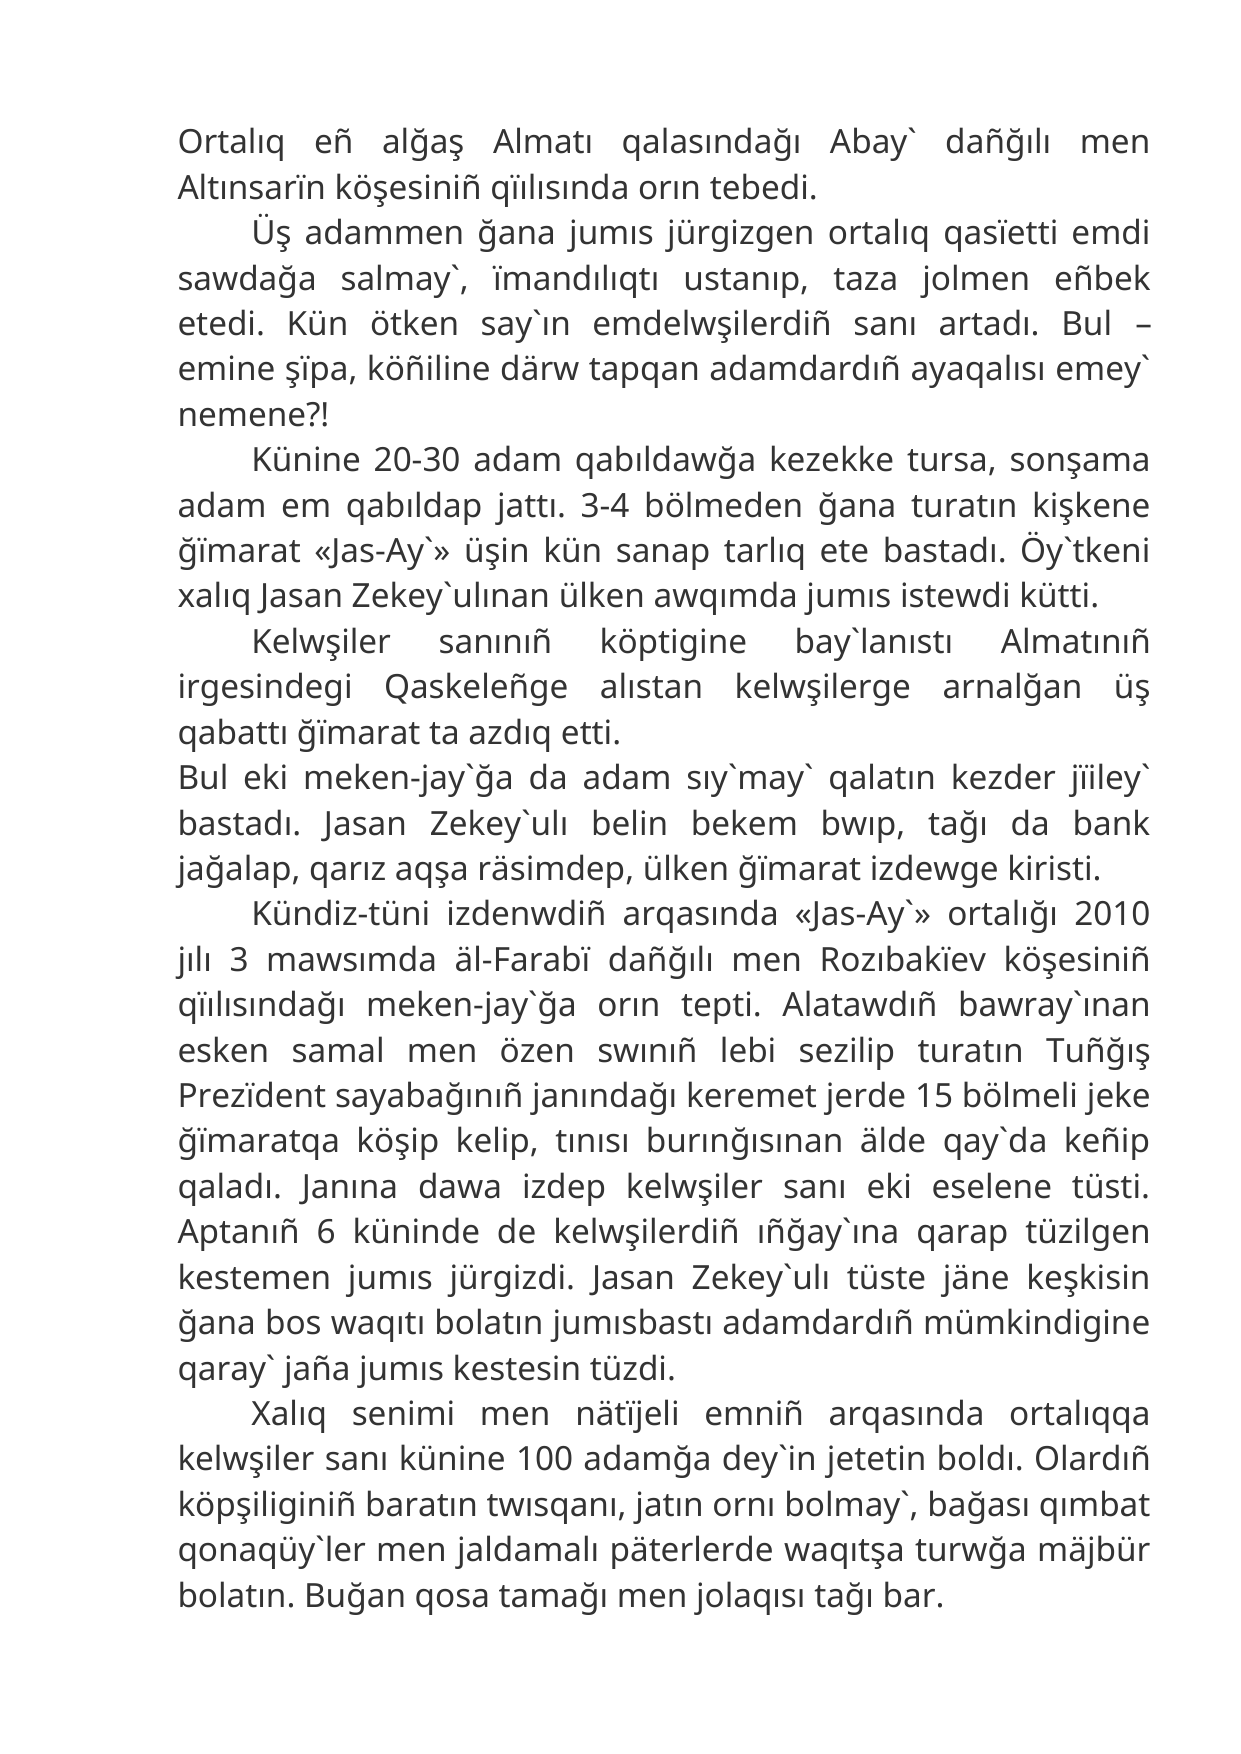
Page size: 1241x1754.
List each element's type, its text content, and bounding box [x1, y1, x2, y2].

text Künine 20-30 adam qabıldawğa kezekke tursa, sonşama adam em qabıldap jattı. 3-4 bölmeden ğana turatın kişkene ğïmarat «Jas-Ay`» üşin kün sanap tarlıq ete bastadı. Öy`tkeni xalıq Jasan Zekey`ulınan ülken awqımda jumıs istewdi kütti. [177, 436, 1152, 618]
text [177, 118, 1152, 209]
text Kelwşiler sanınıñ köptigine bay`lanıstı Almatınıñ irgesindegi Qaskeleñge alıstan kelwşilerge arnalğan üş qabattı ğïmarat ta azdıq etti. [177, 618, 1152, 754]
text Bul eki meken-jay`ğa da adam sıy`may` qalatın kezder jïiley` bastadı. Jasan Zekey`ulı belin bekem bwıp, tağı da bank jağalap, qarız aqşa räsimdep, ülken ğïmarat izdewge kiristi. [177, 754, 1152, 890]
text Xalıq senimi men nätïjeli emniñ arqasında ortalıqqa kelwşiler sanı künine 100 adamğa dey`in jetetin boldı. Olardıñ köpşiliginiñ baratın twısqanı, jatın ornı bolmay`, bağası qımbat qonaqüy`ler men jaldamalı päterlerde waqıtşa turwğa mäjbür bolatın. Buğan qosa tamağı men jolaqısı tağı bar. [177, 1390, 1152, 1617]
text Kündiz-tüni izdenwdiñ arqasında «Jas-Ay`» ortalığı 2010 jılı 3 mawsımda äl-Farabï dañğılı men Rozıbakïev köşesiniñ qïılısındağı meken-jay`ğa orın tepti. Alatawdıñ bawray`ınan esken samal men özen swınıñ lebi sezilip turatın Tuñğış Prezïdent sayabağınıñ janındağı keremet jerde 15 bölmeli jeke ğïmaratqa köşip kelip, tınısı burınğısınan älde qay`da keñip qaladı. Janına dawa izdep kelwşiler sanı eki eselene tüsti. Aptanıñ 6 küninde de kelwşilerdiñ ıñğay`ına qarap tüzilgen kestemen jumıs jürgizdi. Jasan Zekey`ulı tüste jäne keşkisin ğana bos waqıtı bolatın jumısbastı adamdardıñ mümkindigine qaray` jaña jumıs kestesin tüzdi. [177, 890, 1152, 1390]
text Üş adammen ğana jumıs jürgizgen ortalıq qasïetti emdi sawdağa salmay`, ïmandılıqtı ustanıp, taza jolmen eñbek etedi. Kün ötken say`ın emdelwşilerdiñ sanı artadı. Bul – emine şïpa, köñiline därw tapqan adamdardıñ ayaqalısı emey` nemene?! [177, 209, 1152, 436]
